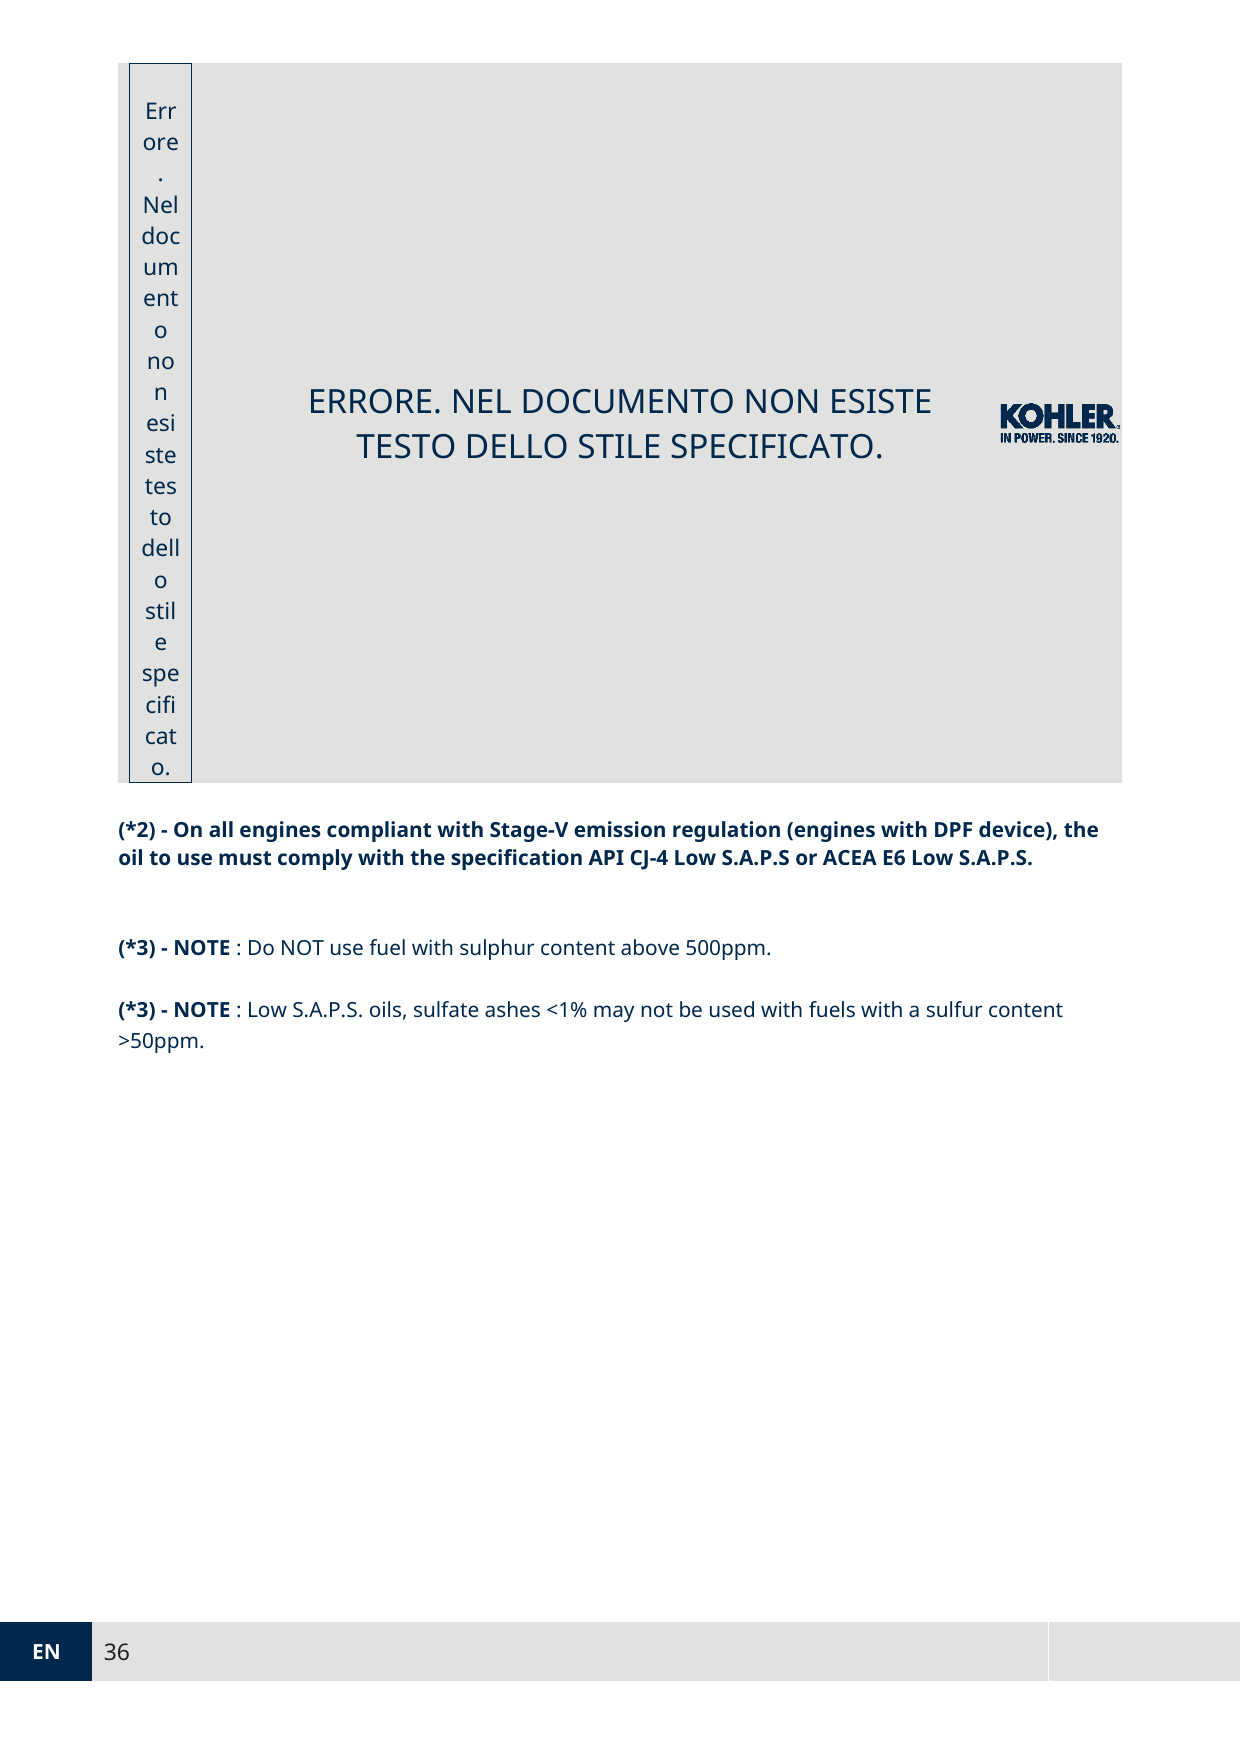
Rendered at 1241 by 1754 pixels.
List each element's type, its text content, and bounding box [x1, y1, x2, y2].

text (*3) - NOTE : Do NOT use fuel with sulphur content above 500ppm. [118, 933, 1122, 962]
picture [1000, 403, 1121, 443]
text (*3) - NOTE : Low S.A.P.S. oils, sulfate ashes <1% may not be used with fuels with a sulfur content >50ppm. [118, 995, 1122, 1055]
text (*2) - On all engines compliant with Stage-V emission regulation (engines with DPF device), the oil to use must comply with the specification API CJ-4 Low S.A.P.S or ACEA E6 Low S.A.P.S. [118, 815, 1122, 872]
